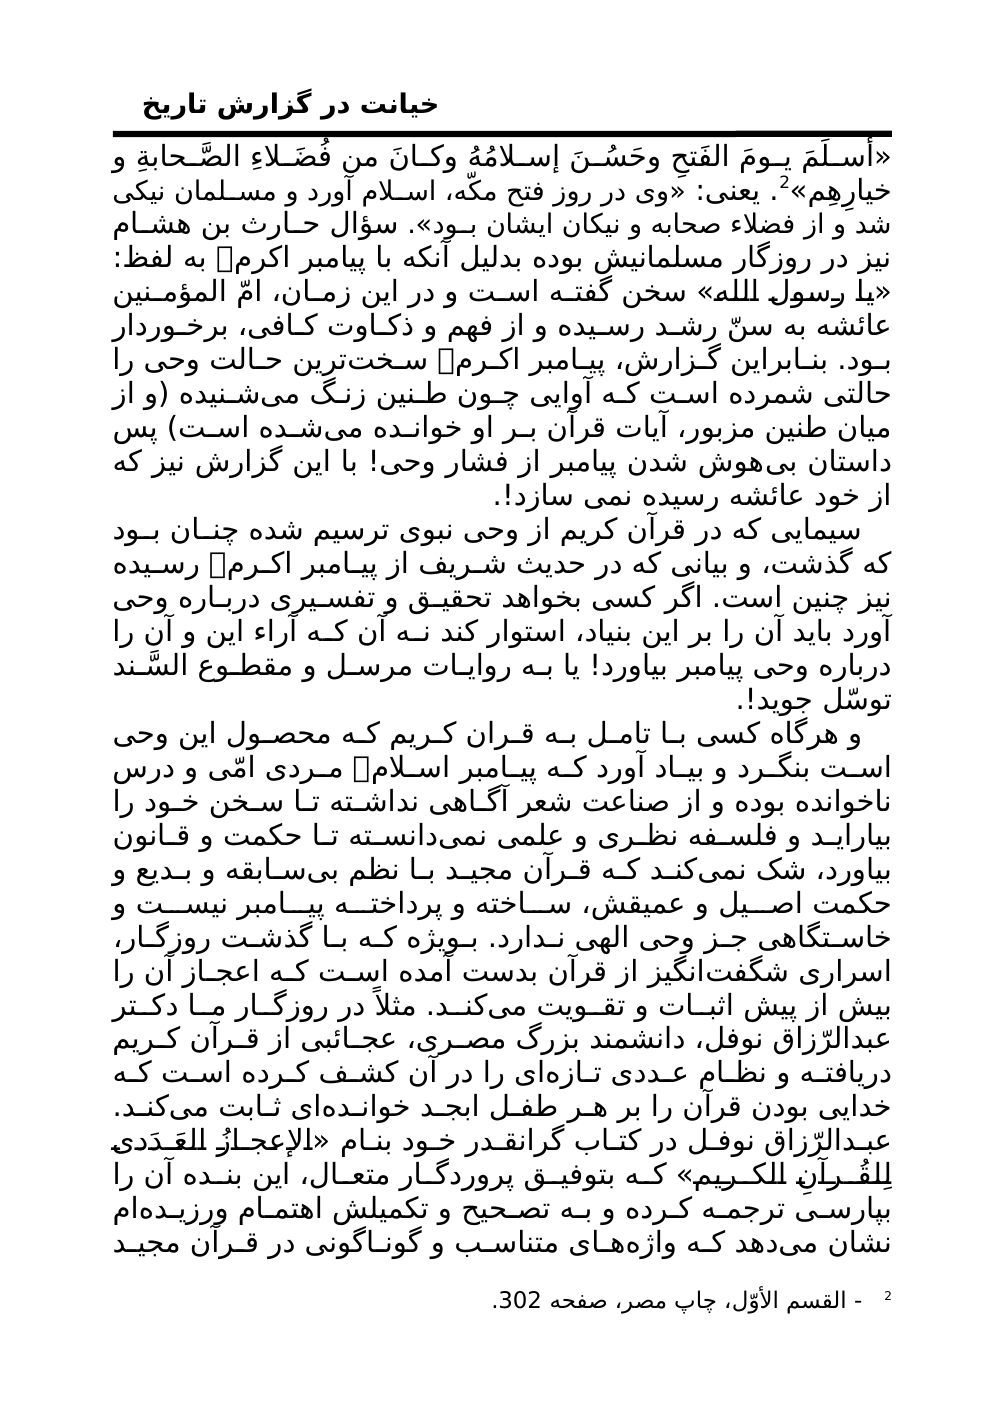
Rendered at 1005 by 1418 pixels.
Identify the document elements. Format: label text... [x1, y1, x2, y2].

text سیمایی که در قرآن کریم از وحی نبوی ترسیم شده چنان بود که گذشت، و بیانی که در حدیث شریف از پیامبر اکرم رسیده نیز چنین است. اگر کسی بخواهد تحقیق و تفسیری درباره وحی آورد باید آن را بر این بنیاد، استوار کند نه آن که آراء این و آن را درباره وحی پیامبر بیاورد! یا به روایات مرسل و مقطوع السَّند توسّل جوید!. [112, 512, 892, 716]
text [112, 716, 892, 1259]
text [112, 139, 892, 512]
